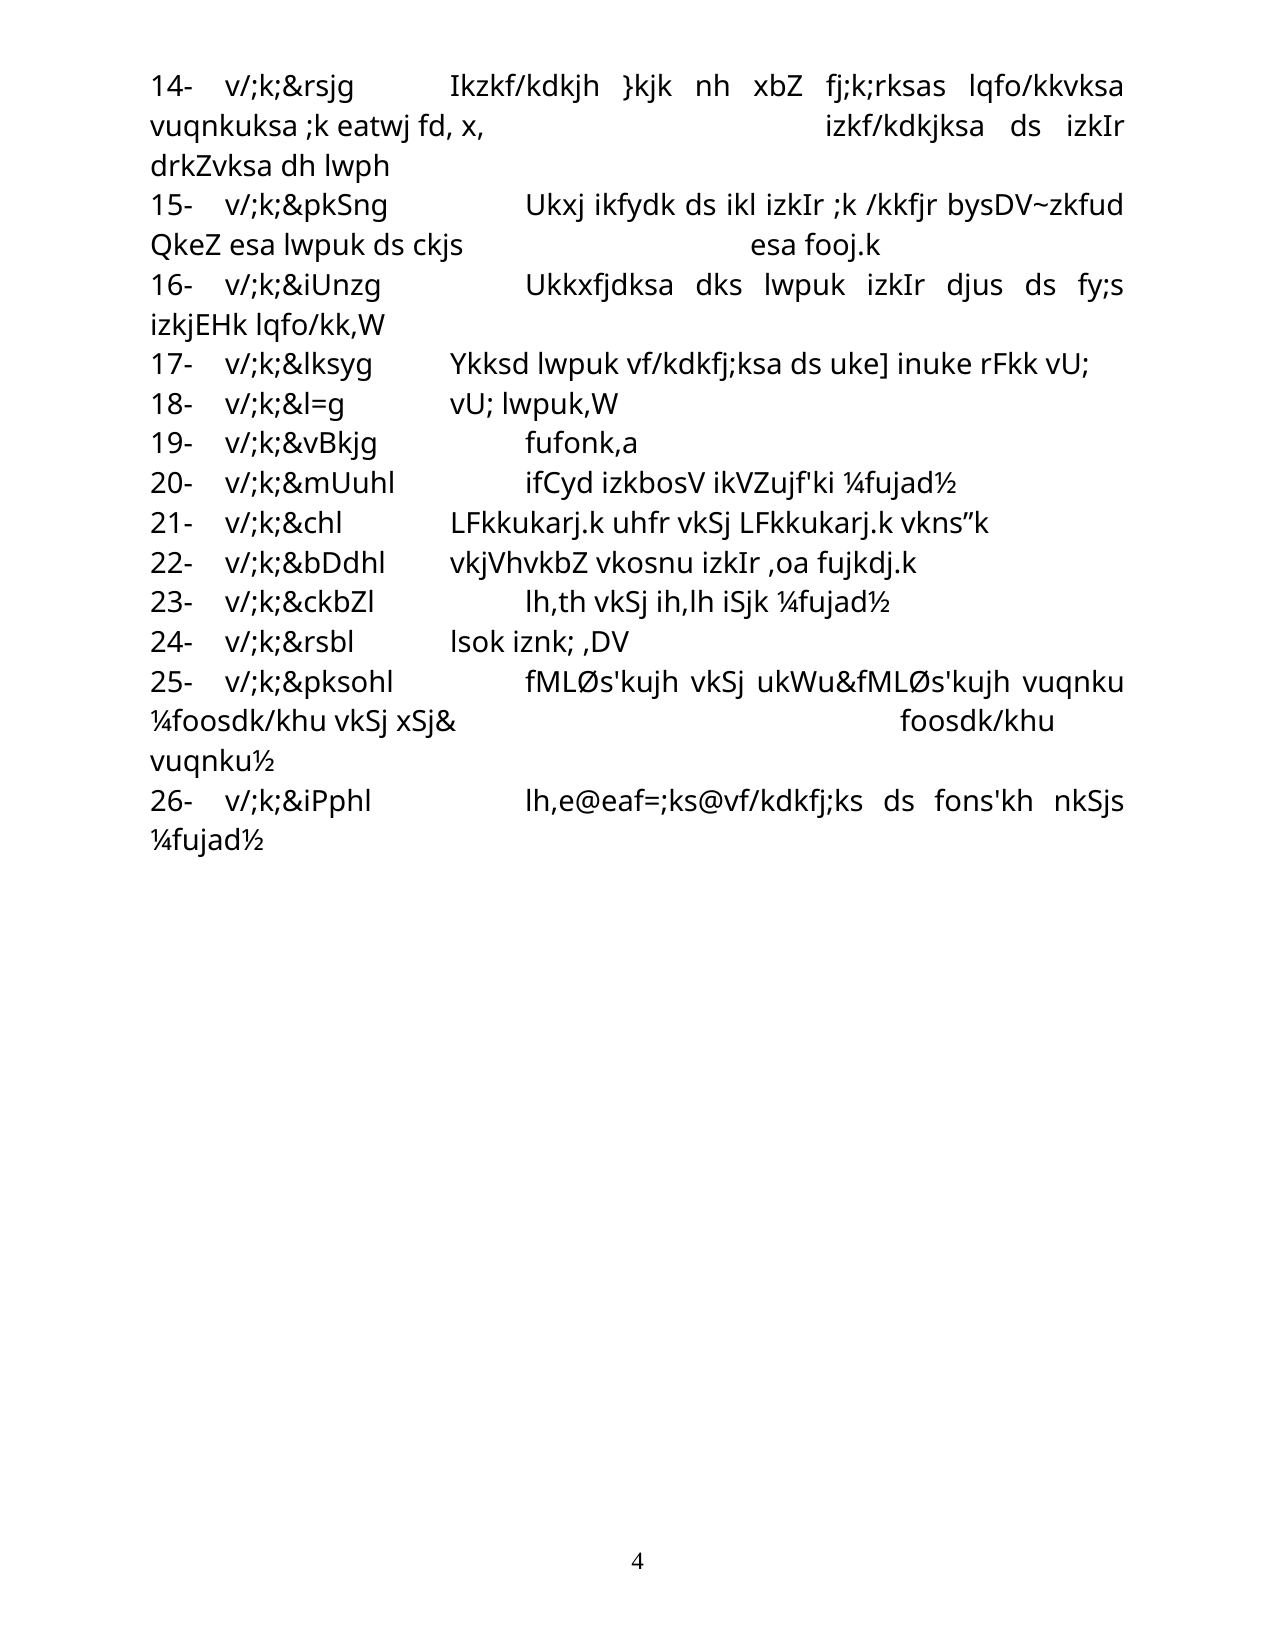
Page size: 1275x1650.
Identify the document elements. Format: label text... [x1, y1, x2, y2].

text 16- v/;k;&iUnzg Ukkxfjdksa dks lwpuk izkIr djus ds fy;s izkjEHk lqfo/kk,W [150, 264, 1125, 343]
text 18- v/;k;&l=g vU; lwpuk,W [150, 383, 1125, 423]
text 21- v/;k;&chl LFkkukarj.k uhfr vkSj LFkkukarj.k vkns”k [150, 502, 1125, 542]
text 24- v/;k;&rsbl lsok iznk; ,DV [150, 621, 1125, 661]
text 26- v/;k;&iPphl lh,e@eaf=;ks@vf/kdkfj;ks ds fons'kh nkSjs ¼fujad½ [150, 780, 1125, 859]
text 19- v/;k;&vBkjg fufonk,a [150, 423, 1125, 462]
text 14- v/;k;&rsjg Ikzkf/kdkjh }kjk nh xbZ fj;k;rksas lqfo/kkvksa vuqnkuksa ;k eatwj fd, x, izkf/kdkjksa ds izkIr drkZvksa dh lwph [150, 66, 1125, 185]
text 20- v/;k;&mUuhl ifCyd izkbosV ikVZujf'ki ¼fujad½ [150, 462, 1125, 502]
text 17- v/;k;&lksyg Ykksd lwpuk vf/kdkfj;ksa ds uke] inuke rFkk vU; [150, 343, 1125, 383]
text 22- v/;k;&bDdhl vkjVhvkbZ vkosnu izkIr ,oa fujkdj.k [150, 542, 1125, 582]
text 15- v/;k;&pkSng Ukxj ikfydk ds ikl izkIr ;k /kkfjr bysDV~zkfud QkeZ esa lwpuk ds ckjs esa fooj.k [150, 185, 1125, 264]
text 25- v/;k;&pksohl fMLØs'kujh vkSj ukWu&fMLØs'kujh vuqnku ¼foosdk/khu vkSj xSj& foosdk/khu vuqnku½ [150, 661, 1125, 780]
text 23- v/;k;&ckbZl lh,th vkSj ih,lh iSjk ¼fujad½ [150, 582, 1125, 621]
